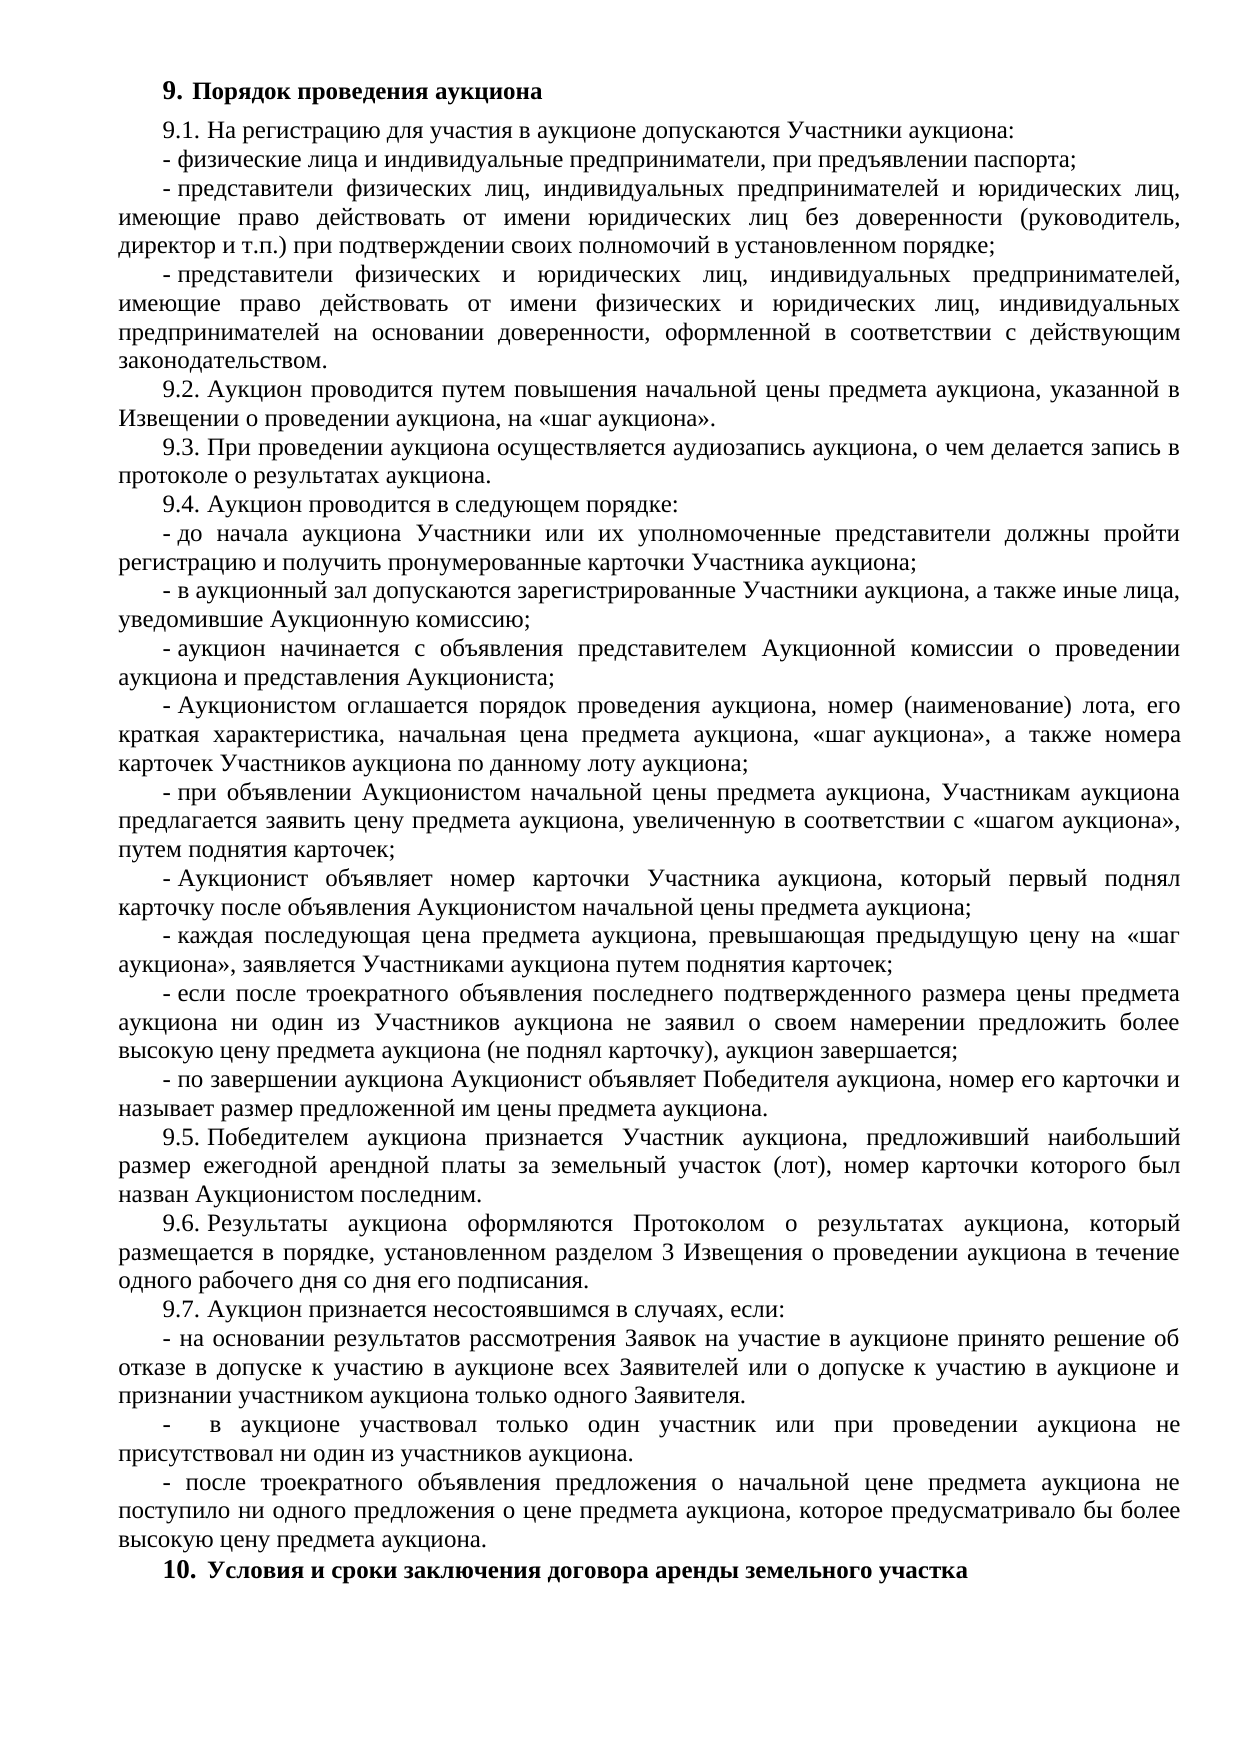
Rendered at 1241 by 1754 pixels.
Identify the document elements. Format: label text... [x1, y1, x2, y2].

list На регистрацию для участия в аукционе допускаются Участники аукциона: [118, 115, 1181, 144]
text - на основании результатов рассмотрения Заявок на участие в аукционе принято решение об отказе в допуске к участию в аукционе всех Заявителей или о допуске к участию в аукционе и признании участником аукциона только одного Заявителя. [118, 1323, 1181, 1409]
list Порядок проведения аукциона [155, 74, 1181, 105]
list аукцион начинается с объявления представителем Аукционной комиссии о проведении аукциона и представления Аукциониста; [118, 633, 1181, 690]
list Аукционист объявляет номер карточки Участника аукциона, который первый поднял карточку после объявления Аукционистом начальной цены предмета аукциона; [118, 863, 1181, 920]
list Победителем аукциона признается Участник аукциона, предложивший наибольший размер ежегодной арендной платы за земельный участок (лот), номер карточки которого был назван Аукционистом последним. [118, 1122, 1181, 1208]
list физические лица и индивидуальные предприниматели, при предъявлении паспорта; [118, 144, 1181, 173]
list Аукцион признается несостоявшимся в случаях, если: [118, 1294, 1181, 1323]
list Условия и сроки заключения договора аренды земельного участка [155, 1553, 1181, 1584]
list при объявлении Аукционистом начальной цены предмета аукциона, Участникам аукциона предлагается заявить цену предмета аукциона, увеличенную в соответствии с «шагом аукциона», путем поднятия карточек; [118, 777, 1181, 863]
list Результаты аукциона оформляются Протоколом о результатах аукциона, который размещается в порядке, установленном разделом 3 Извещения о проведении аукциона в течение одного рабочего дня со дня его подписания. [118, 1208, 1181, 1294]
text - после троекратного объявления предложения о начальной цене предмета аукциона не поступило ни одного предложения о цене предмета аукциона, которое предусматривало бы более высокую цену предмета аукциона. [118, 1467, 1181, 1553]
list Аукционистом оглашается порядок проведения аукциона, номер (наименование) лота, его краткая характеристика, начальная цена предмета аукциона, «шаг аукциона», а также номера карточек Участников аукциона по данному лоту аукциона; [118, 690, 1181, 777]
list каждая последующая цена предмета аукциона, превышающая предыдущую цену на «шаг аукциона», заявляется Участниками аукциона путем поднятия карточек; [118, 920, 1181, 978]
list если после троекратного объявления последнего подтвержденного размера цены предмета аукциона ни один из Участников аукциона не заявил о своем намерении предложить более высокую цену предмета аукциона (не поднял карточку), аукцион завершается; [118, 978, 1181, 1064]
list до начала аукциона Участники или их уполномоченные представители должны пройти регистрацию и получить пронумерованные карточки Участника аукциона; [118, 518, 1181, 575]
list представители физических лиц, индивидуальных предпринимателей и юридических лиц, имеющие право действовать от имени юридических лиц без доверенности (руководитель, директор и т.п.) при подтверждении своих полномочий в установленном порядке; [118, 173, 1181, 259]
list При проведении аукциона осуществляется аудиозапись аукциона, о чем делается запись в протоколе о результатах аукциона. [118, 432, 1181, 489]
list по завершении аукциона Аукционист объявляет Победителя аукциона, номер его карточки и называет размер предложенной им цены предмета аукциона. [118, 1064, 1181, 1122]
list Аукцион проводится в следующем порядке: [118, 489, 1181, 518]
list Аукцион проводится путем повышения начальной цены предмета аукциона, указанной в Извещении о проведении аукциона, на «шаг аукциона». [118, 374, 1181, 432]
text - в аукционе участвовал только один участник или при проведении аукциона не присутствовал ни один из участников аукциона. [118, 1409, 1181, 1467]
list представители физических и юридических лиц, индивидуальных предпринимателей, имеющие право действовать от имени физических и юридических лиц, индивидуальных предпринимателей на основании доверенности, оформленной в соответствии с действующим законодательством. [118, 259, 1181, 374]
list в аукционный зал допускаются зарегистрированные Участники аукциона, а также иные лица, уведомившие Аукционную комиссию; [118, 575, 1181, 633]
